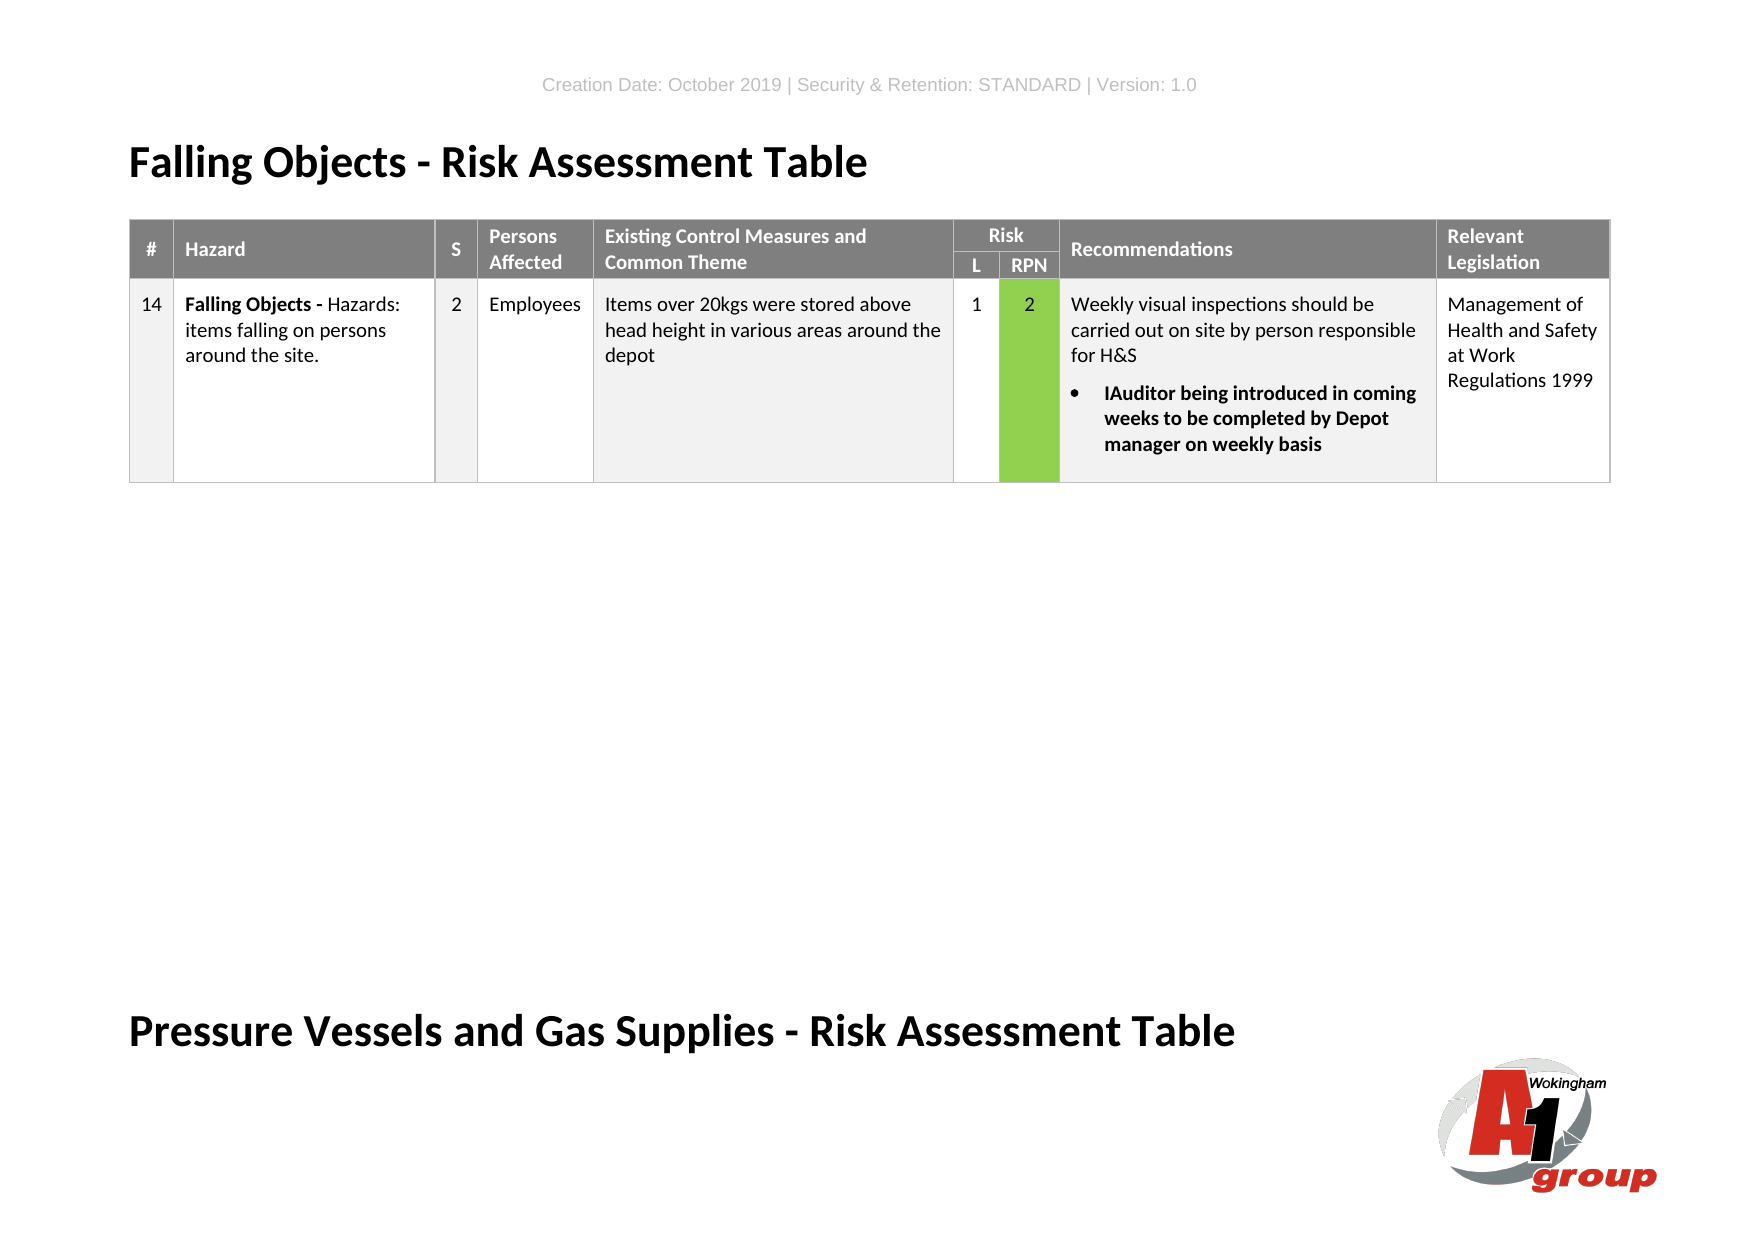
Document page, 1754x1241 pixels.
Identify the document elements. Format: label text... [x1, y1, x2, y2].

table_cell Items over 20kgs were stored above head height in various areas around the depot [594, 279, 953, 482]
table_header Recommendations [1060, 220, 1436, 278]
table_header S [436, 220, 477, 278]
table_cell RPN [1000, 252, 1059, 278]
subtitle Falling Objects - Risk Assessment Table [129, 133, 1609, 189]
table_header Risk [954, 220, 1059, 251]
table_cell 2 [436, 279, 477, 482]
table_header Relevant Legislation [1437, 220, 1609, 278]
table_header # [130, 220, 173, 278]
table_header Existing Control Measures and Common Theme [594, 220, 953, 278]
table_cell Employees [478, 279, 593, 482]
table_cell Management of Health and Safety at Work Regulations 1999 [1437, 279, 1609, 482]
table_cell Falling Objects - Hazards: items falling on persons around the site. [174, 279, 434, 482]
table_header Persons Affected [478, 220, 593, 278]
table_cell 14 [130, 279, 173, 482]
table_header Hazard [174, 220, 434, 278]
table_cell 2 [1000, 279, 1059, 482]
picture [1436, 1055, 1660, 1196]
table_cell L [954, 252, 999, 278]
table_cell 1 [954, 279, 999, 482]
table_cell Weekly visual inspections should be carried out on site by person responsible for H&S IAuditor being introduced in coming weeks to be completed by Depot manager on weekly basis [1060, 279, 1436, 482]
subtitle Pressure Vessels and Gas Supplies - Risk Assessment Table [129, 1002, 1609, 1058]
